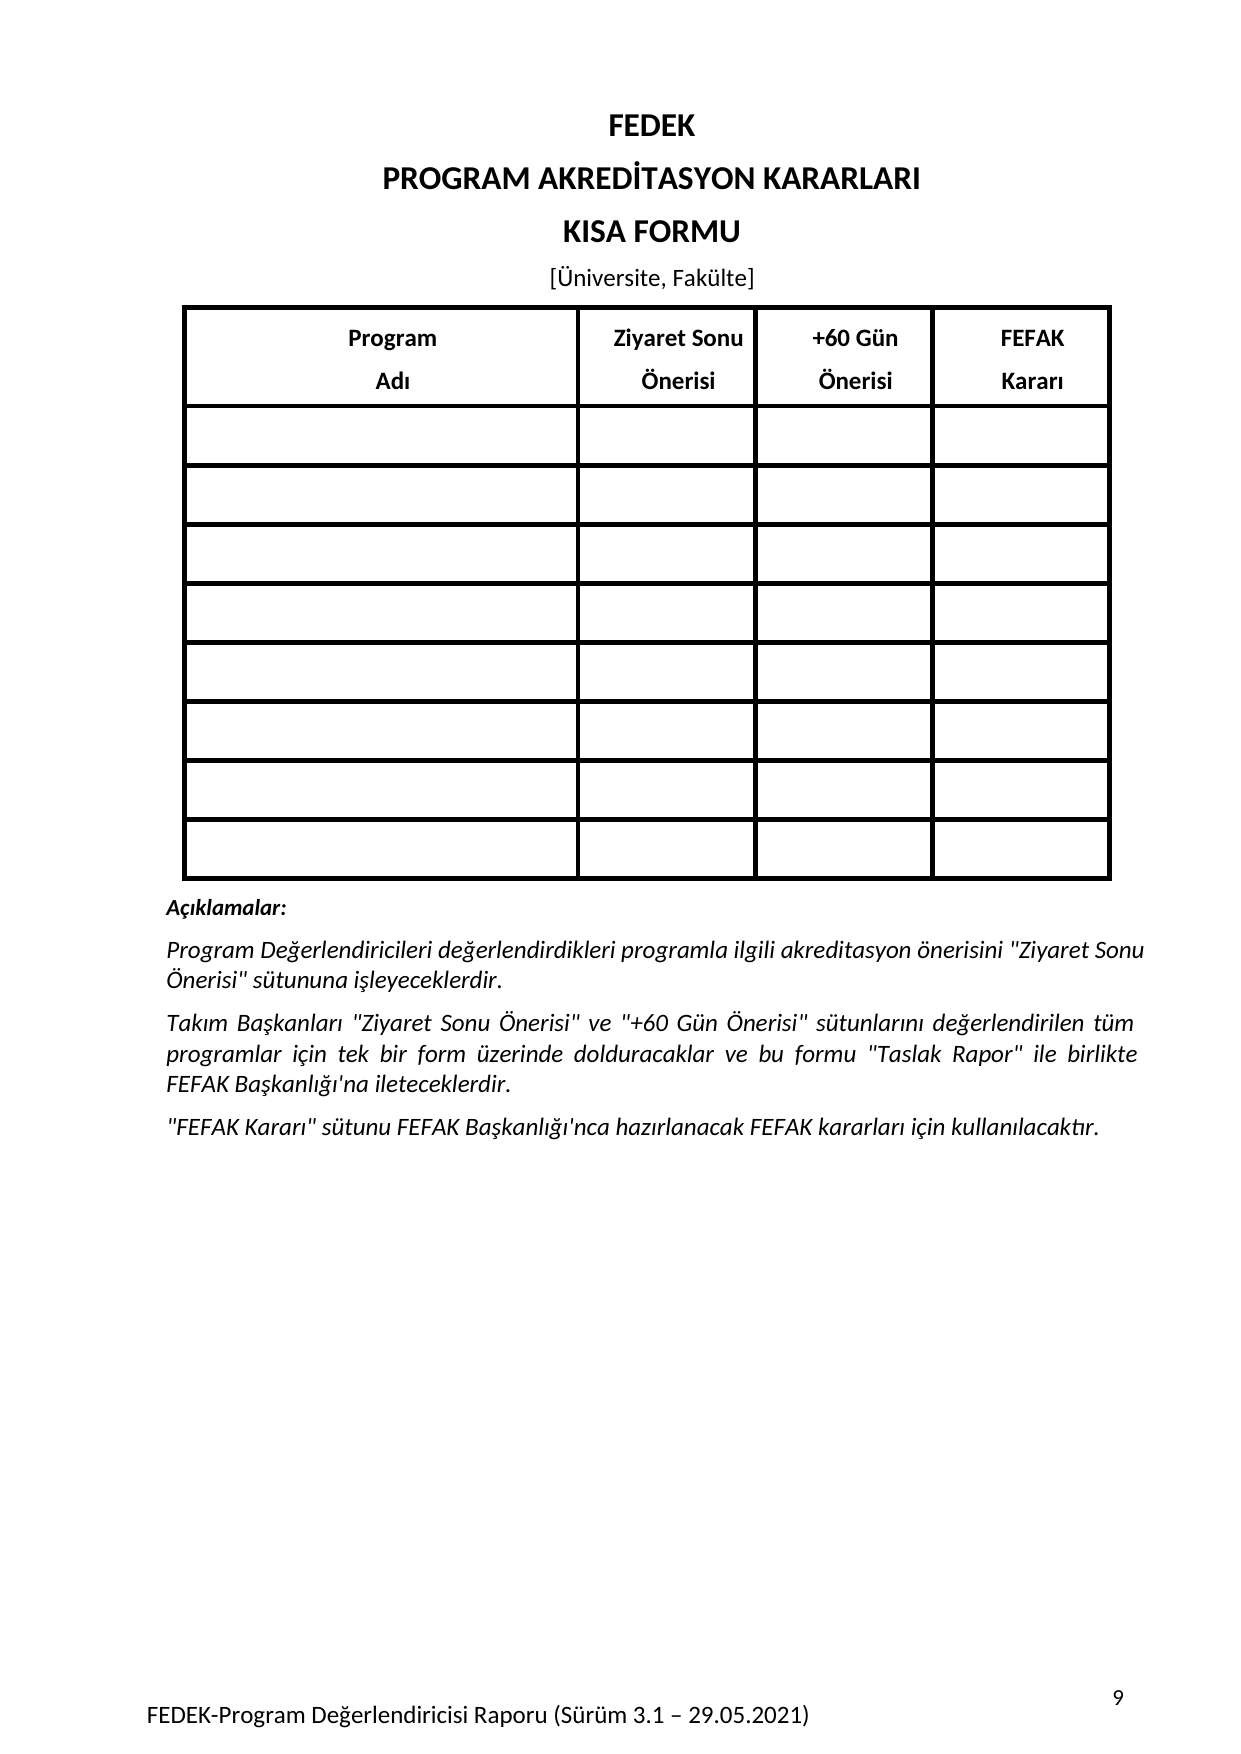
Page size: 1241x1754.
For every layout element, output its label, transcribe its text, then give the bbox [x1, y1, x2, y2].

table_cell [187, 586, 576, 640]
table_cell [580, 763, 753, 817]
table_cell [935, 408, 1107, 463]
text Program Değerlendiricileri değerlendirdikleri programla ilgili akreditasyon önerisini "Ziyaret Sonu Önerisi" sütununa işleyeceklerdir. [166, 934, 1148, 995]
table_cell [935, 822, 1107, 876]
text PROGRAM AKREDİTASYON KARARLARI KISA FORMU [377, 157, 927, 251]
table_cell [935, 586, 1107, 640]
table_cell [758, 822, 930, 876]
table_cell [187, 822, 576, 876]
table_header Program Adı [187, 310, 576, 404]
table_cell [935, 704, 1107, 758]
table_cell [187, 468, 576, 522]
table_cell [758, 763, 930, 817]
table_cell [580, 468, 753, 522]
table_cell [580, 527, 753, 581]
subtitle [Üniversite, Fakülte] [182, 263, 1122, 293]
table_cell [187, 763, 576, 817]
table_cell [187, 645, 576, 699]
table_cell [580, 704, 753, 758]
subtitle FEDEK [182, 104, 1122, 144]
table_cell [758, 704, 930, 758]
table_cell [187, 527, 576, 581]
table_cell [187, 408, 576, 463]
table_cell [935, 468, 1107, 522]
table_cell [758, 586, 930, 640]
table_cell [758, 408, 930, 463]
table_cell [935, 645, 1107, 699]
table_cell [758, 468, 930, 522]
table_cell [580, 645, 753, 699]
table_cell [758, 645, 930, 699]
text Takım Başkanları "Ziyaret Sonu Önerisi" ve "+60 Gün Önerisi" sütunlarını değerlendirilen tüm programlar için tek bir form üzerinde dolduracaklar ve bu formu "Taslak Rapor" ile birlikte FEFAK Başkanlığı'na ileteceklerdir. [166, 1007, 1138, 1099]
table_header +60 Gün Önerisi [758, 310, 930, 404]
table_header FEFAK Kararı [935, 310, 1107, 404]
table_cell [187, 704, 576, 758]
table_cell [580, 822, 753, 876]
table_cell [935, 527, 1107, 581]
text "FEFAK Kararı" sütunu FEFAK Başkanlığı'nca hazırlanacak FEFAK kararları için kullanılacaktır. [166, 1112, 1184, 1142]
table_cell [935, 763, 1107, 817]
table_header Ziyaret Sonu Önerisi [580, 310, 753, 404]
table_cell [580, 586, 753, 640]
text Açıklamalar: [166, 893, 1184, 921]
table_cell [580, 408, 753, 463]
table_cell [758, 527, 930, 581]
